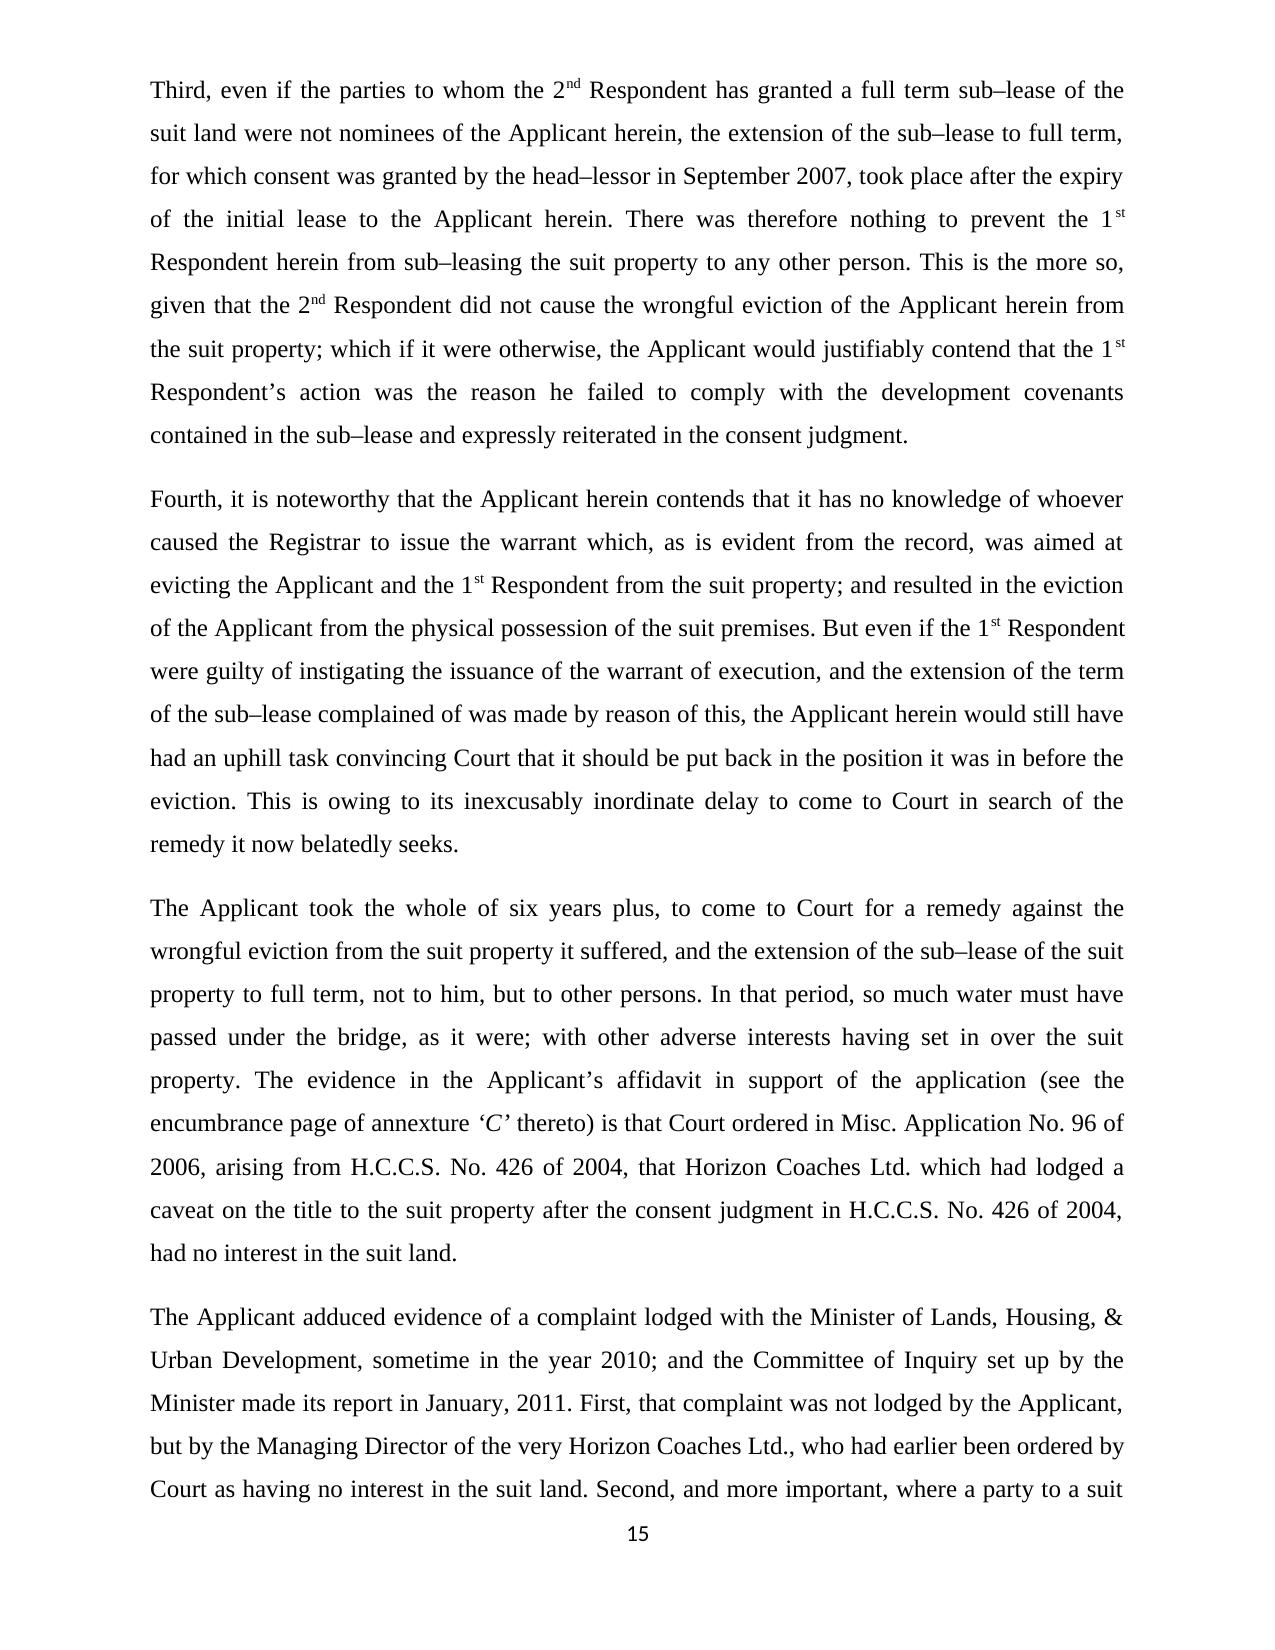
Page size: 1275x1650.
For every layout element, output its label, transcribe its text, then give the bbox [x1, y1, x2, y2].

text Third, even if the parties to whom the 2nd Respondent has granted a full term sub–lease of the suit land were not nominees of the Applicant herein, the extension of the sub–lease to full term, for which consent was granted by the head–lessor in September 2007, took place after the expiry of the initial lease to the Applicant herein. There was therefore nothing to prevent the 1st Respondent herein from sub–leasing the suit property to any other person. This is the more so, given that the 2nd Respondent did not cause the wrongful eviction of the Applicant herein from the suit property; which if it were otherwise, the Applicant would justifiably contend that the 1st Respondent’s action was the reason he failed to comply with the development covenants contained in the sub–lease and expressly reiterated in the consent judgment. [150, 75, 1125, 449]
text Fourth, it is noteworthy that the Applicant herein contends that it has no knowledge of whoever caused the Registrar to issue the warrant which, as is evident from the record, was aimed at evicting the Applicant and the 1st Respondent from the suit property; and resulted in the eviction of the Applicant from the physical possession of the suit premises. But even if the 1st Respondent were guilty of instigating the issuance of the warrant of execution, and the extension of the term of the sub–lease complained of was made by reason of this, the Applicant herein would still have had an uphill task convincing Court that it should be put back in the position it was in before the eviction. This is owing to its inexcusably inordinate delay to come to Court in search of the remedy it now belatedly seeks. [150, 484, 1125, 858]
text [150, 1302, 1125, 1503]
text The Applicant took the whole of six years plus, to come to Court for a remedy against the wrongful eviction from the suit property it suffered, and the extension of the sub–lease of the suit property to full term, not to him, but to other persons. In that period, so much water must have passed under the bridge, as it were; with other adverse interests having set in over the suit property. The evidence in the Applicant’s affidavit in support of the application (see the encumbrance page of annexture ‘C’ thereto) is that Court ordered in Misc. Application No. 96 of 2006, arising from H.C.C.S. No. 426 of 2004, that Horizon Coaches Ltd. which had lodged a caveat on the title to the suit property after the consent judgment in H.C.C.S. No. 426 of 2004, had no interest in the suit land. [150, 893, 1125, 1267]
